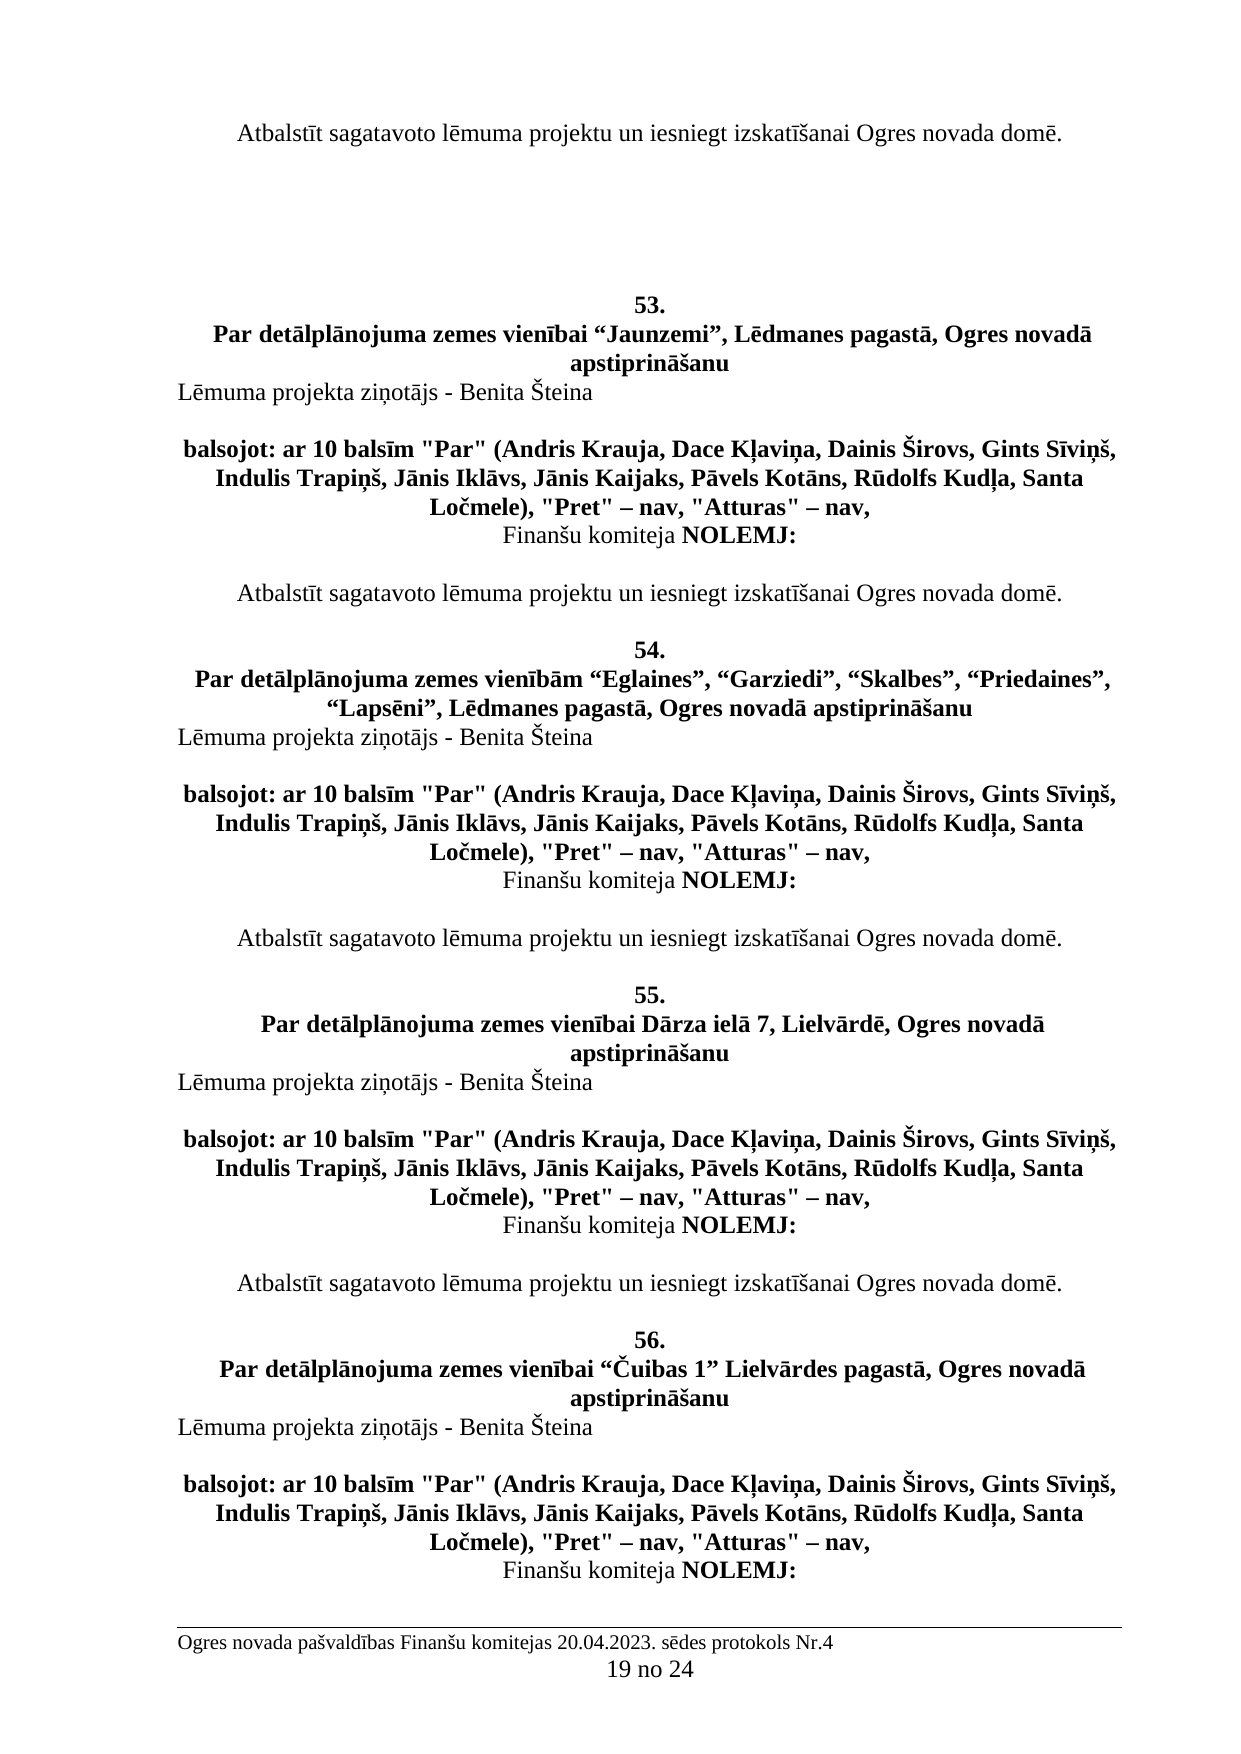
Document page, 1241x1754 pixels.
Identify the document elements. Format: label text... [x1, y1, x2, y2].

text Finanšu komiteja NOLEMJ: [177, 866, 1122, 894]
text Finanšu komiteja NOLEMJ: [177, 1556, 1122, 1584]
text Lēmuma projekta ziņotājs - Benita Šteina [177, 377, 1122, 406]
text Par detālplānojuma zemes vienībai Dārza ielā 7, Lielvārdē, Ogres novadā apstiprināšanu [177, 1009, 1122, 1067]
text Par detālplānojuma zemes vienībām “Eglaines”, “Garziedi”, “Skalbes”, “Priedaines”, “Lapsēni”, Lēdmanes pagastā, Ogres novadā apstiprināšanu [177, 664, 1122, 722]
text 55. [177, 981, 1122, 1009]
text Finanšu komiteja NOLEMJ: [177, 1211, 1122, 1239]
text 54. [177, 636, 1122, 664]
text Par detālplānojuma zemes vienībai “Čuibas 1” Lielvārdes pagastā, Ogres novadā apstiprināšanu [177, 1354, 1122, 1412]
text Lēmuma projekta ziņotājs - Benita Šteina [177, 722, 1122, 751]
text Lēmuma projekta ziņotājs - Benita Šteina [177, 1412, 1122, 1441]
text Par detālplānojuma zemes vienībai “Jaunzemi”, Lēdmanes pagastā, Ogres novadā apstiprināšanu [177, 319, 1122, 377]
text Atbalstīt sagatavoto lēmuma projektu un iesniegt izskatīšanai Ogres novada domē. [177, 578, 1122, 607]
text 56. [177, 1326, 1122, 1354]
text Lēmuma projekta ziņotājs - Benita Šteina [177, 1067, 1122, 1096]
text Atbalstīt sagatavoto lēmuma projektu un iesniegt izskatīšanai Ogres novada domē. [177, 923, 1122, 952]
text Atbalstīt sagatavoto lēmuma projektu un iesniegt izskatīšanai Ogres novada domē. [177, 118, 1122, 147]
text Atbalstīt sagatavoto lēmuma projektu un iesniegt izskatīšanai Ogres novada domē. [177, 1268, 1122, 1297]
text Finanšu komiteja NOLEMJ: [177, 521, 1122, 549]
text 53. [177, 291, 1122, 319]
